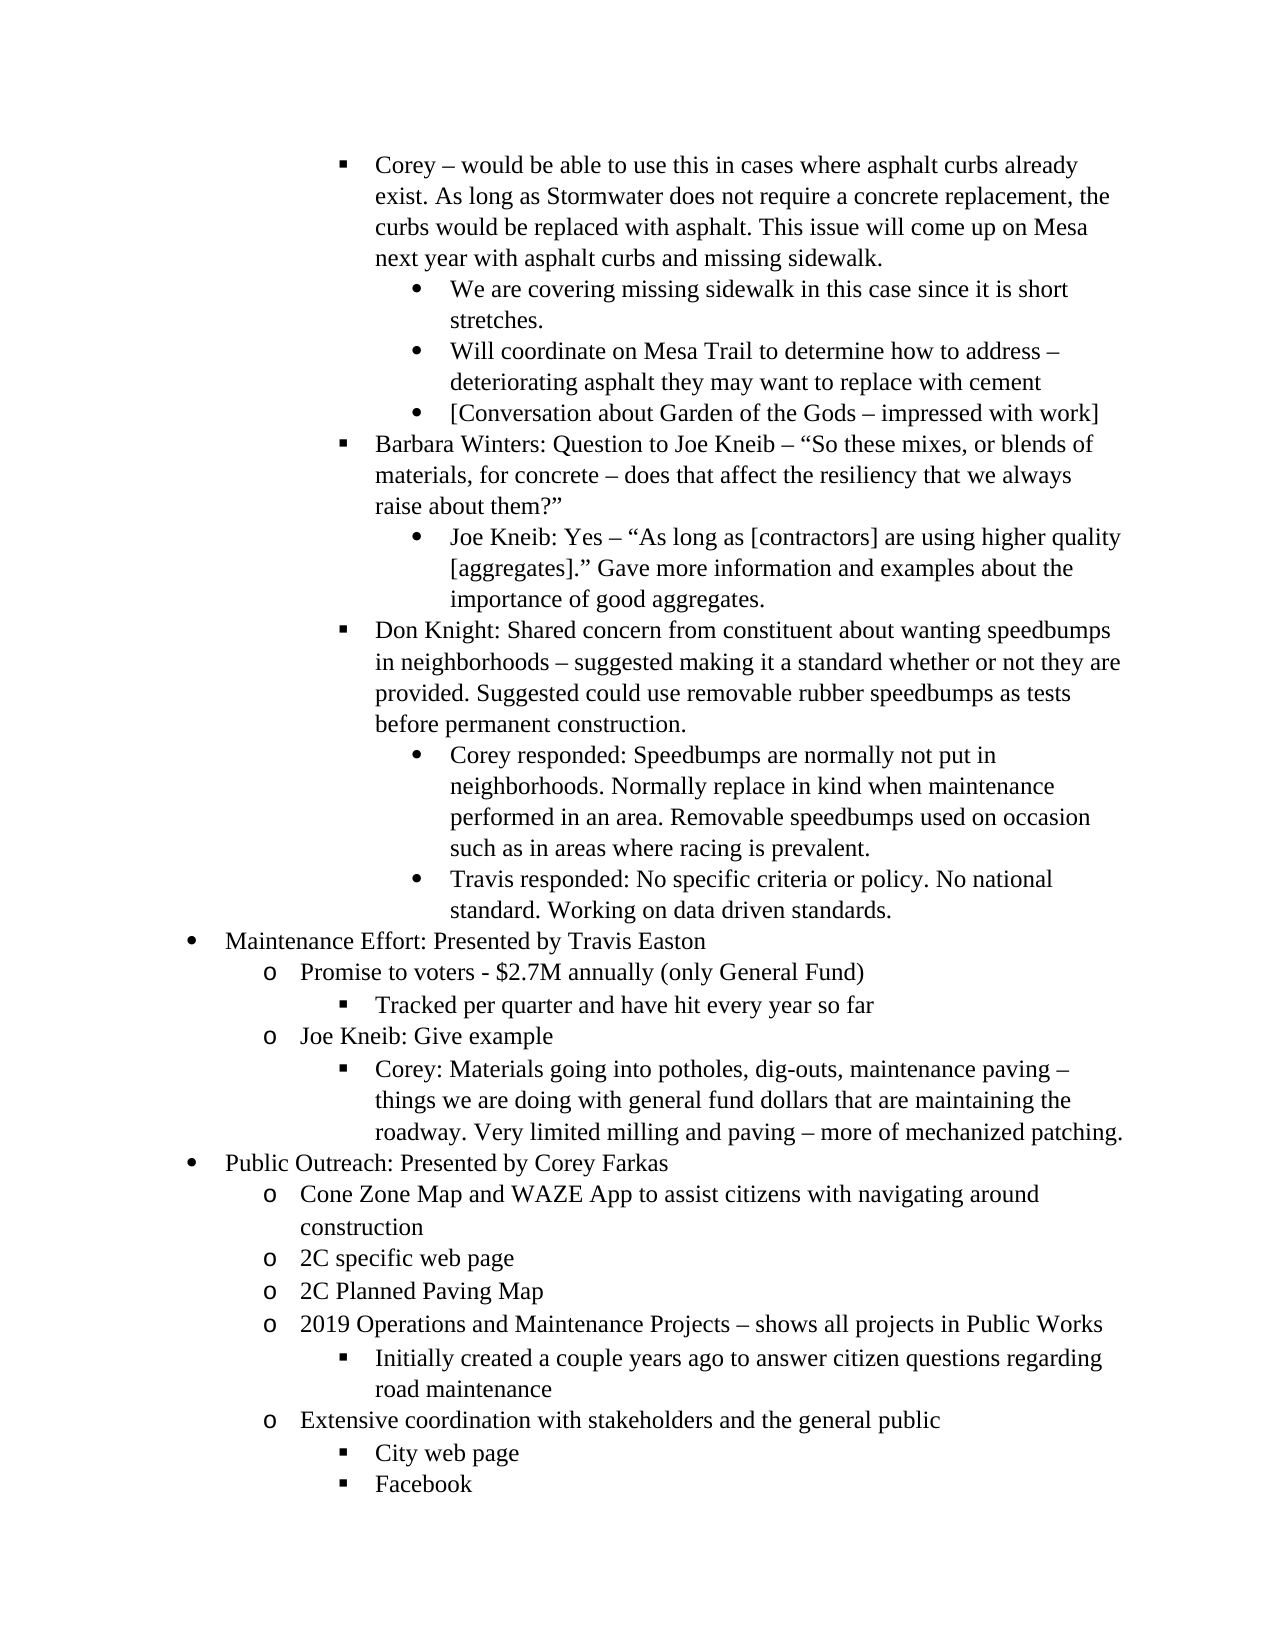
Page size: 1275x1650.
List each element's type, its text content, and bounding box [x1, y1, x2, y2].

list Corey responded: Speedbumps are normally not put in neighborhoods. Normally replace in kind when maintenance performed in an area. Removable speedbumps used on occasion such as in areas where racing is prevalent. [412, 740, 1125, 862]
list Corey – would be able to use this in cases where asphalt curbs already exist. As long as Stormwater does not require a concrete replacement, the curbs would be replaced with asphalt. This issue will come up on Mesa next year with asphalt curbs and missing sidewalk. [337, 150, 1125, 272]
list 2C Planned Paving Map [262, 1276, 1125, 1307]
list Don Knight: Shared concern from constituent about wanting speedbumps in neighborhoods – suggested making it a standard whether or not they are provided. Suggested could use removable rubber speedbumps as tests before permanent construction. [337, 616, 1125, 737]
list Barbara Winters: Question to Joe Kneib – “So these mixes, or blends of materials, for concrete – does that affect the resiliency that we always raise about them?” [337, 429, 1125, 520]
list Public Outreach: Presented by Corey Farkas [187, 1148, 1125, 1176]
list [Conversation about Garden of the Gods – impressed with work] [412, 398, 1125, 427]
list Tracked per quarter and have hit every year so far [337, 990, 1125, 1019]
list Joe Kneib: Yes – “As long as [contractors] are using higher quality [aggregates].” Gave more information and examples about the importance of good aggregates. [412, 522, 1125, 613]
list Promise to voters - $2.7M annually (only General Fund) [262, 957, 1125, 988]
list Joe Kneib: Give example [262, 1021, 1125, 1052]
list Facebook [337, 1469, 1125, 1498]
list Travis responded: No specific criteria or policy. No national standard. Working on data driven standards. [412, 864, 1125, 924]
list Cone Zone Map and WAZE App to assist citizens with navigating around construction [262, 1179, 1125, 1241]
list 2C specific web page [262, 1243, 1125, 1274]
list Initially created a couple years ago to answer citizen questions regarding road maintenance [337, 1343, 1125, 1402]
list City web page [337, 1438, 1125, 1467]
list Corey: Materials going into potholes, dig-outs, maintenance paving – things we are doing with general fund dollars that are maintaining the roadway. Very limited milling and paving – more of mechanized patching. [337, 1054, 1125, 1145]
list Will coordinate on Mesa Trail to determine how to address – deteriorating asphalt they may want to replace with cement [412, 336, 1125, 396]
list 2019 Operations and Maintenance Projects – shows all projects in Public Works [262, 1309, 1125, 1340]
list Extensive coordination with stakeholders and the general public [262, 1405, 1125, 1436]
list Maintenance Effort: Presented by Travis Easton [187, 926, 1125, 955]
list We are covering missing sidewalk in this case since it is short stretches. [412, 274, 1125, 334]
